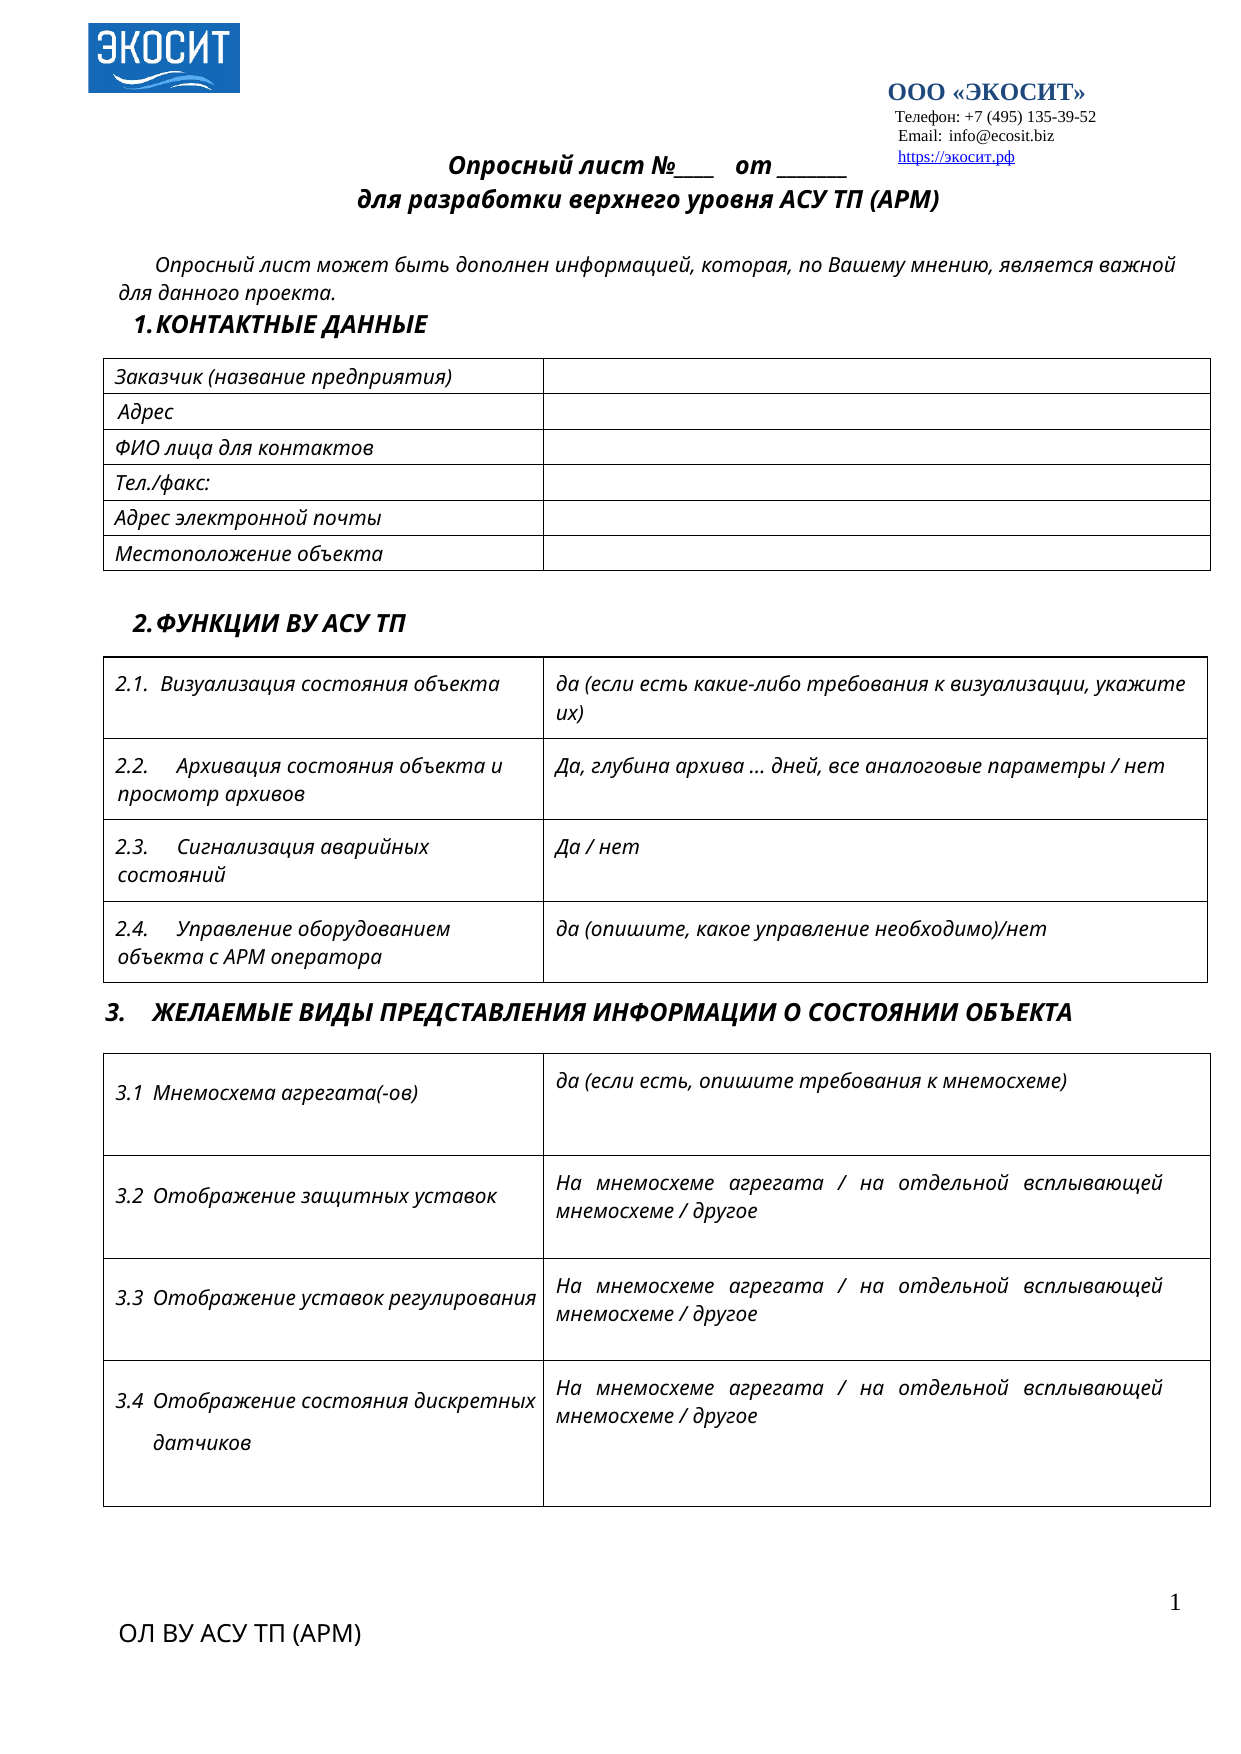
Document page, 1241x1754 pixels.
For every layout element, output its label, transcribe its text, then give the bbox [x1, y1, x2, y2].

table_cell Тел./факс: [104, 465, 543, 499]
text для разработки верхнего уровня АСУ ТП (АРМ) [118, 182, 1181, 216]
table_cell ЖЕЛАЕМЫЕ ВИДЫ ПРЕДСТАВЛЕНИЯ ИНФОРМАЦИИ О СОСТОЯНИИ ОБЪЕКТА [103, 983, 1193, 1053]
table_cell [544, 430, 1210, 464]
text Опросный лист №____ от _______ [118, 148, 1181, 182]
table_cell На мнемосхеме агрегата / на отдельной всплывающей мнемосхеме / другое [544, 1156, 1210, 1258]
table_header да (если есть какие-либо требования к визуализации, укажите их) [544, 658, 1207, 738]
table_cell Отображение защитных уставок [104, 1156, 543, 1258]
table_cell [544, 465, 1210, 499]
table_header [544, 359, 1210, 393]
table_cell Архивация состояния объекта и просмотр архивов [104, 739, 543, 819]
table_cell На мнемосхеме агрегата / на отдельной всплывающей мнемосхеме / другое [544, 1361, 1210, 1506]
table_cell Адрес [104, 394, 543, 429]
text Опросный лист может быть дополнен информацией, которая, по Вашему мнению, является важной для данного проекта. [118, 250, 1181, 307]
table_cell Да / нет [544, 820, 1207, 901]
table_cell да (если есть, опишите требования к мнемосхеме) [544, 1054, 1210, 1155]
table_cell Сигнализация аварийных состояний [104, 820, 543, 901]
list КОНТАКТНЫЕ ДАННЫЕ [133, 307, 1181, 341]
table_cell Местоположение объекта [104, 536, 543, 570]
table_cell Отображение состояния дискретных датчиков [104, 1361, 543, 1506]
table_cell [544, 501, 1210, 535]
table_cell [544, 536, 1210, 570]
list ФУНКЦИИ ВУ АСУ ТП [133, 605, 1181, 639]
table_cell Управление оборудованием объекта с АРМ оператора [104, 902, 543, 982]
table_cell Адрес электронной почты [104, 501, 543, 535]
table_cell Мнемосхема агрегата(-ов) [104, 1054, 543, 1155]
table_cell да (опишите, какое управление необходимо)/нет [544, 902, 1207, 982]
table_cell [544, 394, 1210, 429]
table_header Визуализация состояния объекта [104, 658, 543, 738]
table_header Заказчик (название предприятия) [104, 359, 543, 393]
table_cell ФИО лица для контактов [104, 430, 543, 464]
table_cell Отображение уставок регулирования [104, 1259, 543, 1360]
table_cell Да, глубина архива … дней, все аналоговые параметры / нет [544, 739, 1207, 819]
picture [86, 23, 240, 92]
table_cell На мнемосхеме агрегата / на отдельной всплывающей мнемосхеме / другое [544, 1259, 1210, 1360]
